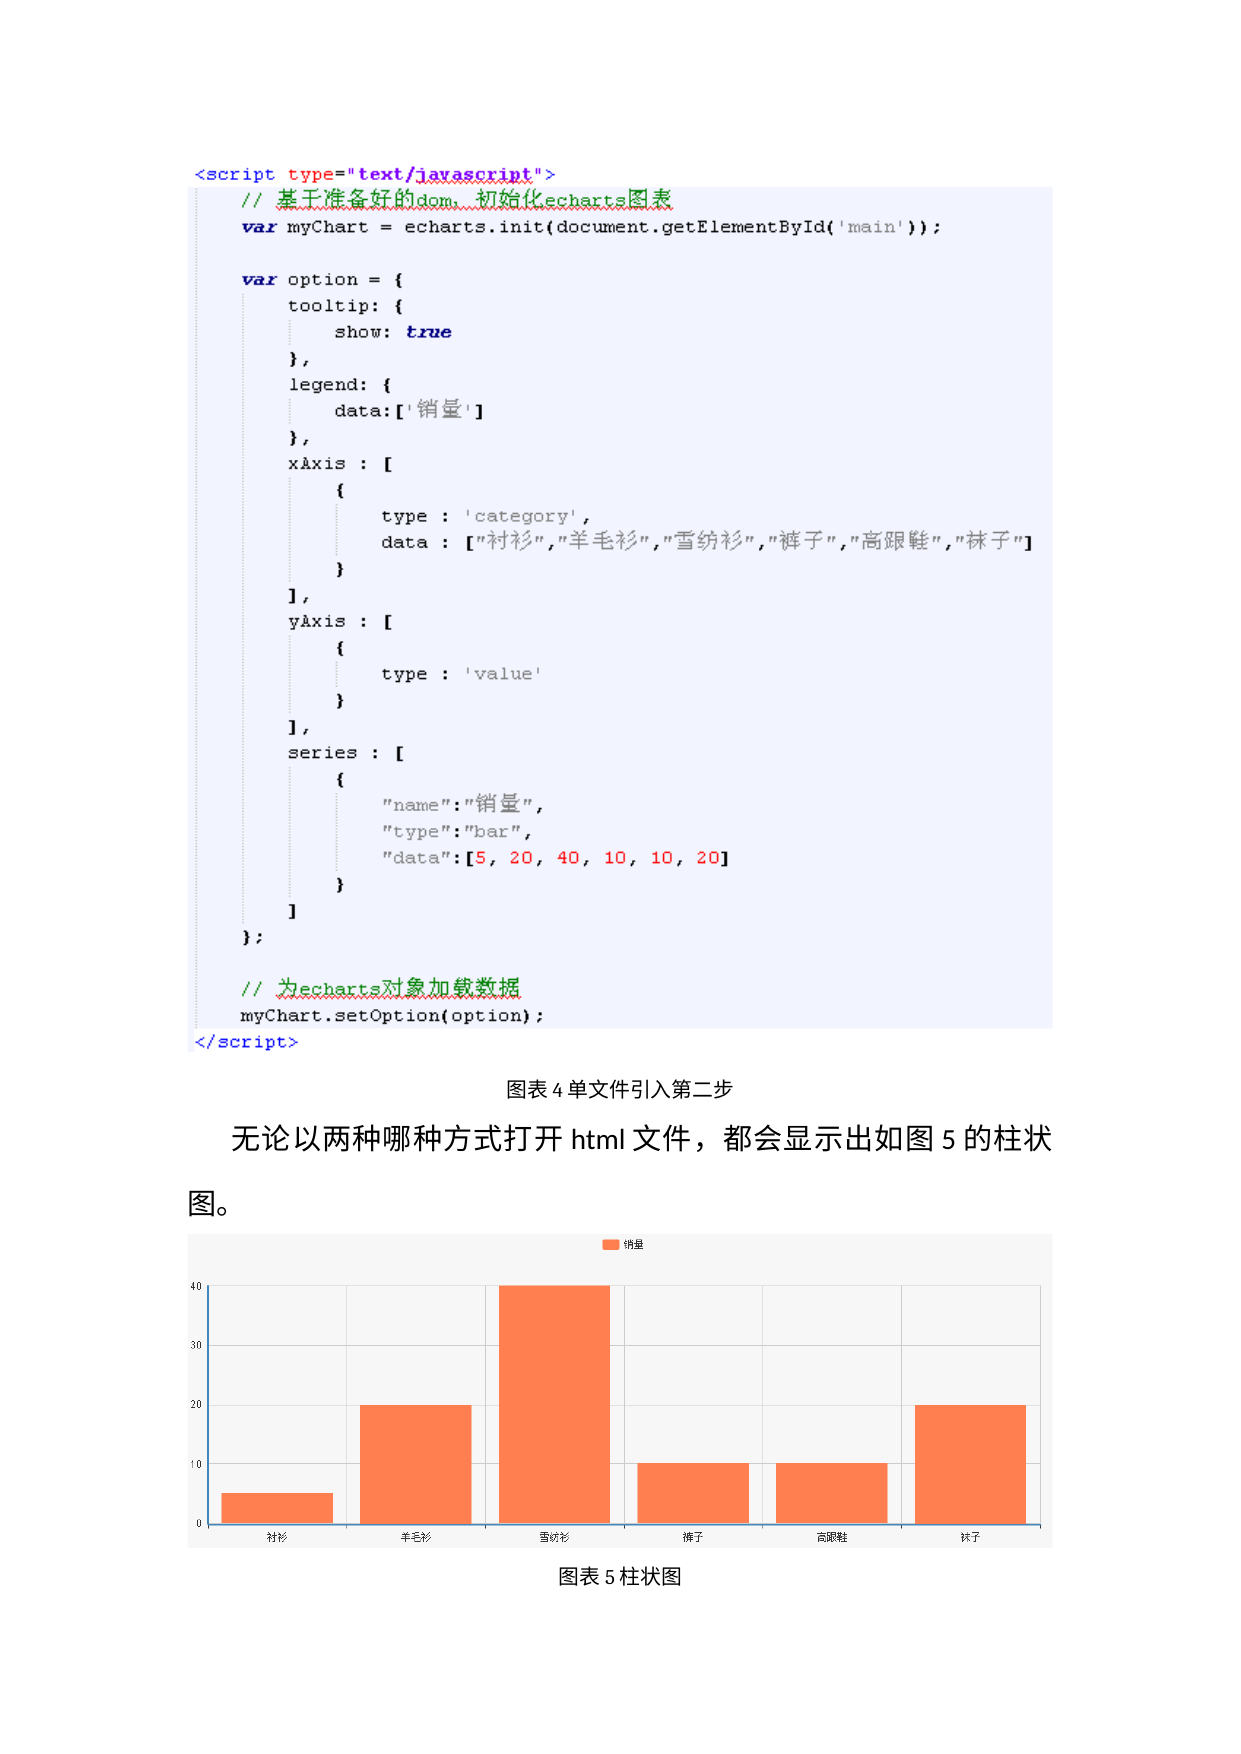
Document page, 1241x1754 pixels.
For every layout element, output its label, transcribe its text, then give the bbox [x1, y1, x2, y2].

text 无论以两种哪种方式打开html文件，都会显示出如图5的柱状图。 [187, 1104, 1053, 1234]
text 图表 4 单文件引入第二步 [187, 1072, 1053, 1104]
picture [187, 1234, 1053, 1548]
picture [187, 162, 1053, 1052]
text 图表 5 柱状图 [187, 1559, 1053, 1592]
